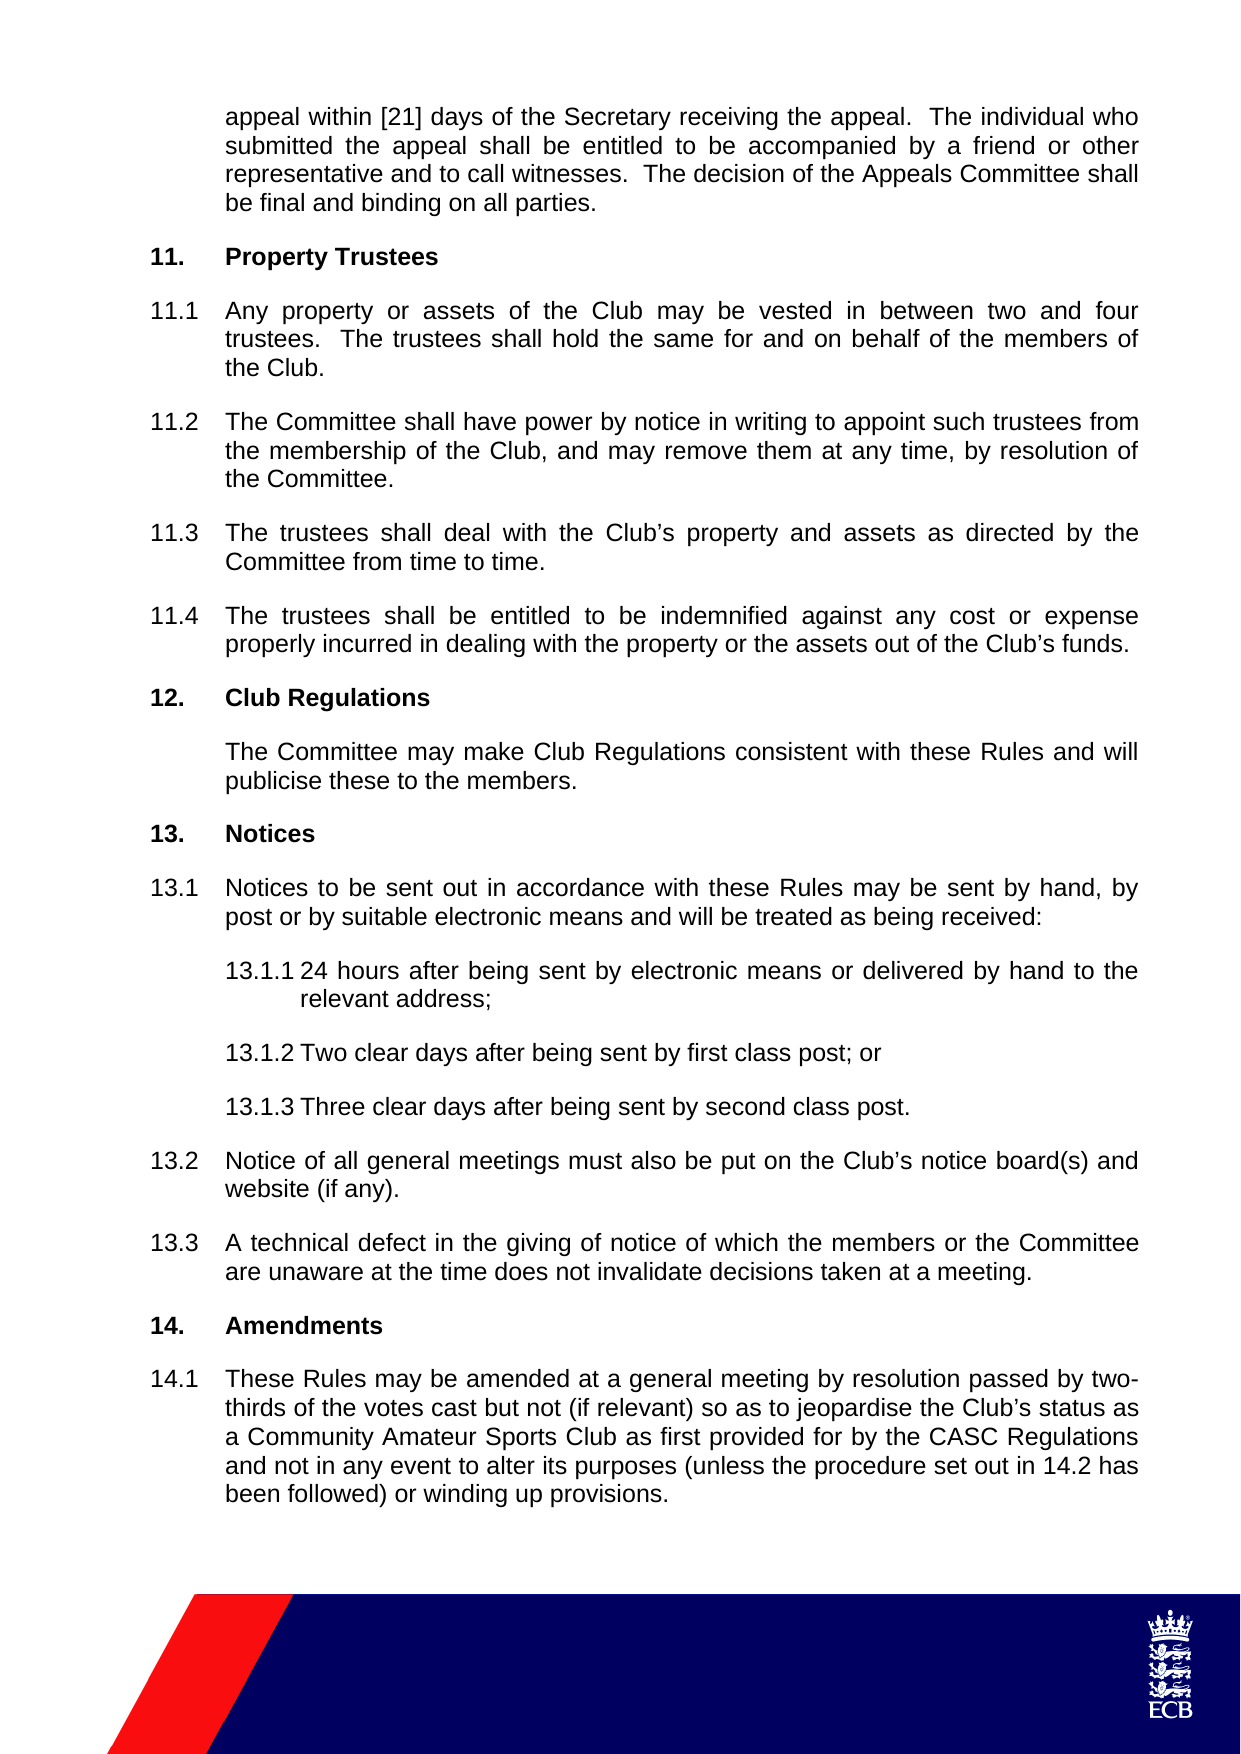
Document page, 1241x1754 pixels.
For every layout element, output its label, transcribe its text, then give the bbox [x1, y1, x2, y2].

picture [0, 1594, 1241, 1754]
text Notice of all general meetings must also be put on the Club’s notice board(s) and website (if any). [150, 1146, 1141, 1203]
text 24 hours after being sent by electronic means or delivered by hand to the relevant address; [225, 956, 1141, 1013]
text Three clear days after being sent by second class post. [225, 1092, 1141, 1121]
list The Committee may make Club Regulations consistent with these Rules and will publicise these to the members. [225, 737, 1141, 794]
text Notices [150, 819, 1141, 848]
text The trustees shall deal with the Club’s property and assets as directed by the Committee from time to time. [150, 518, 1141, 576]
text The trustees shall be entitled to be indemnified against any cost or expense properly incurred in dealing with the property or the assets out of the Club’s funds. [150, 601, 1141, 658]
text Club Regulations [150, 683, 1141, 712]
text Two clear days after being sent by first class post; or [225, 1038, 1141, 1067]
text Notices to be sent out in accordance with these Rules may be sent by hand, by post or by suitable electronic means and will be treated as being received: [150, 873, 1141, 931]
text Any property or assets of the Club may be vested in between two and four trustees. The trustees shall hold the same for and on behalf of the members of the Club. [150, 296, 1141, 382]
text Amendments [150, 1311, 1141, 1339]
text The Committee shall have power by notice in writing to appoint such trustees from the membership of the Club, and may remove them at any time, by resolution of the Committee. [150, 407, 1141, 493]
text These Rules may be amended at a general meeting by resolution passed by two-thirds of the votes cast but not (if relevant) so as to jeopardise the Club’s status as a Community Amateur Sports Club as first provided for by the CASC Regulations and not in any event to alter its purposes (unless the procedure set out in 14.2 has been followed) or winding up provisions. [150, 1364, 1141, 1508]
text A technical defect in the giving of notice of which the members or the Committee are unaware at the time does not invalidate decisions taken at a meeting. [150, 1228, 1141, 1286]
text Property Trustees [150, 242, 1141, 271]
